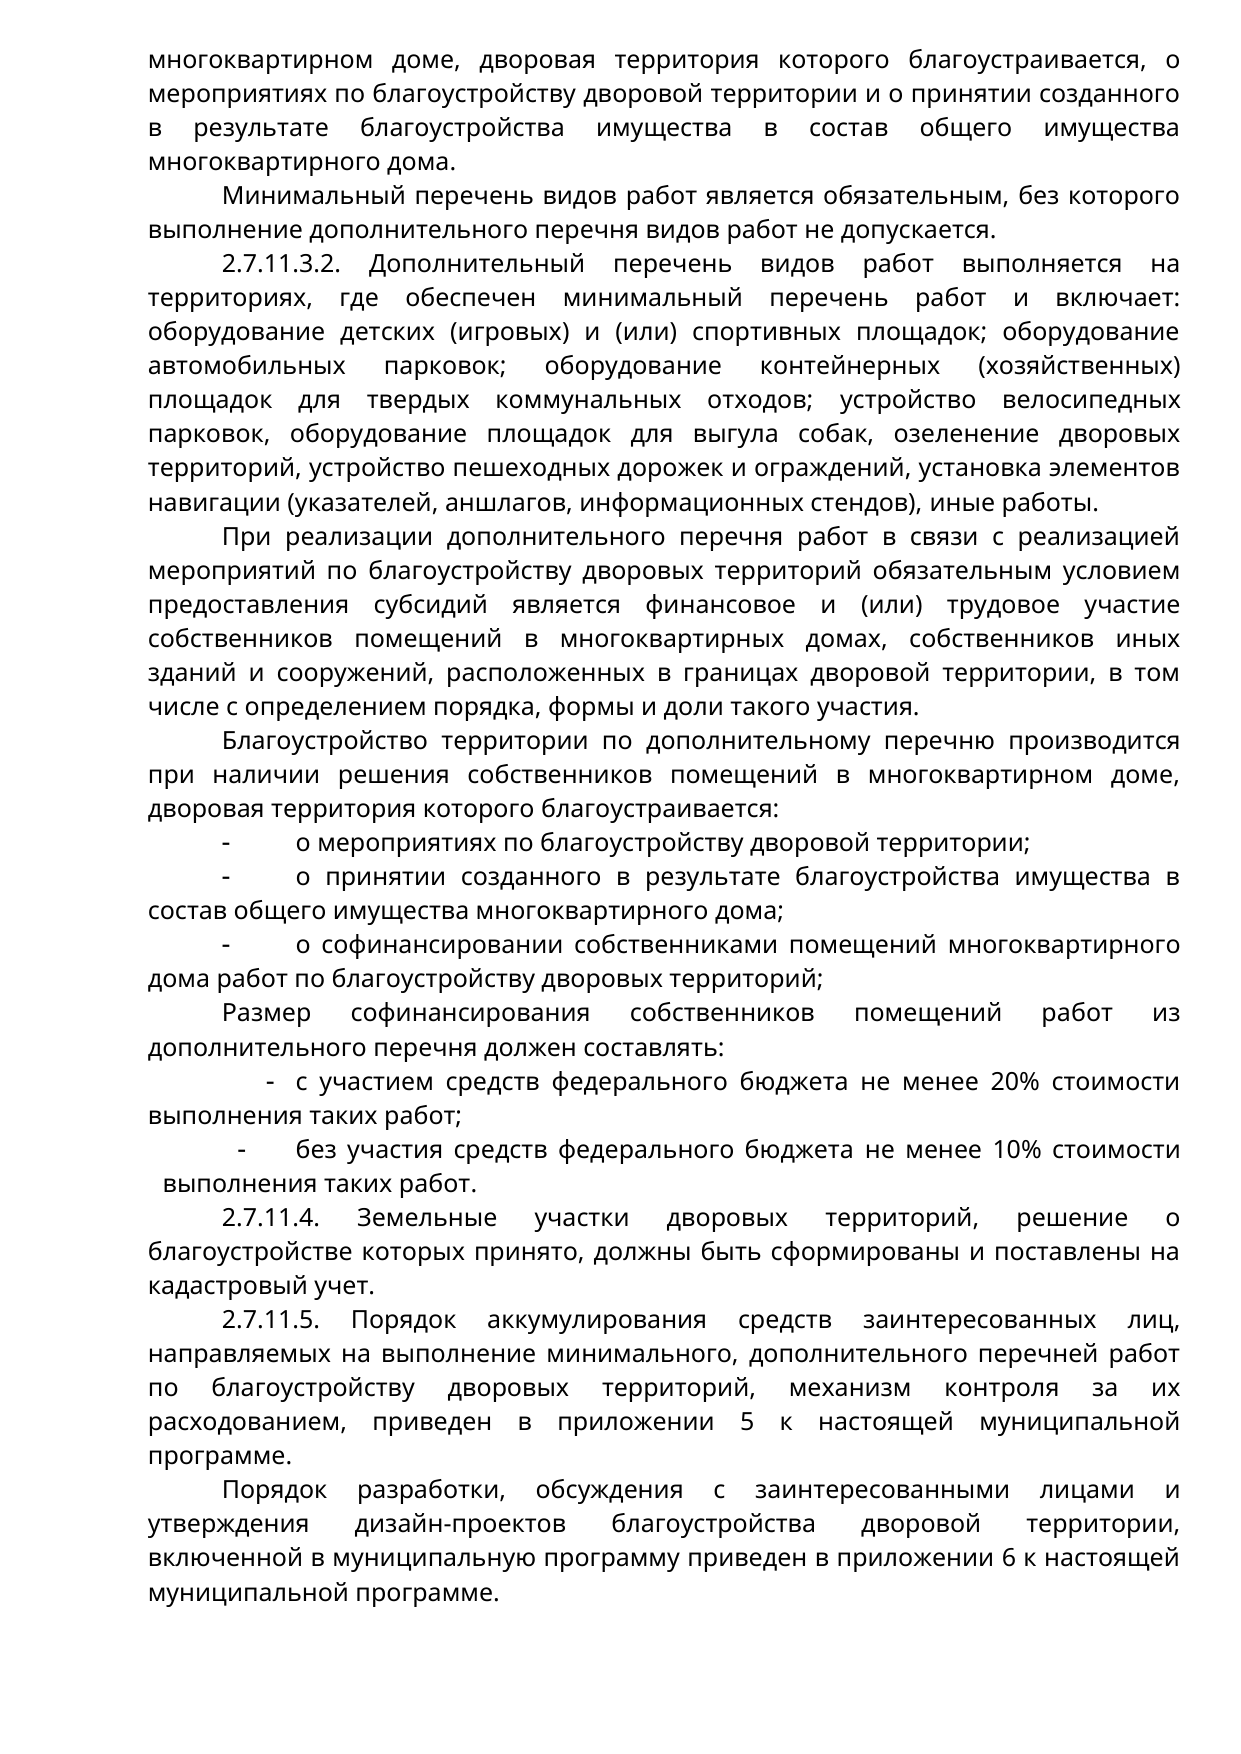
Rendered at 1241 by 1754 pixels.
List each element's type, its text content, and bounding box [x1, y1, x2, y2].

text При реализации дополнительного перечня работ в связи с реализацией мероприятий по благоустройству дворовых территорий обязательным условием предоставления субсидий является финансовое и (или) трудовое участие собственников помещений в многоквартирных домах, собственников иных зданий и сооружений, расположенных в границах дворовой территории, в том числе с определением порядка, формы и доли такого участия. [148, 518, 1181, 723]
text Благоустройство территории по дополнительному перечню производится при наличии решения собственников помещений в многоквартирном доме, дворовая территория которого благоустраивается: [148, 723, 1181, 825]
text Порядок разработки, обсуждения с заинтересованными лицами и утверждения дизайн-проектов благоустройства дворовой территории, включенной в муниципальную программу приведен в приложении 6 к настоящей муниципальной программе. [148, 1472, 1181, 1608]
list без участия средств федерального бюджета не менее 10% стоимости выполнения таких работ. [162, 1131, 1181, 1199]
text Минимальный перечень видов работ является обязательным, без которого выполнение дополнительного перечня видов работ не допускается. [148, 178, 1181, 246]
list о софинансировании собственниками помещений многоквартирного дома работ по благоустройству дворовых территорий; [148, 927, 1181, 995]
list с участием средств федерального бюджета не менее 20% стоимости выполнения таких работ; [148, 1063, 1181, 1131]
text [148, 41, 1181, 178]
list о мероприятиях по благоустройству дворовой территории; [148, 825, 1181, 859]
text 2.7.11.5. Порядок аккумулирования средств заинтересованных лиц, направляемых на выполнение минимального, дополнительного перечней работ по благоустройству дворовых территорий, механизм контроля за их расходованием, приведен в приложении 5 к настоящей муниципальной программе. [148, 1302, 1181, 1472]
text 2.7.11.4. Земельные участки дворовых территорий, решение о благоустройстве которых принято, должны быть сформированы и поставлены на кадастровый учет. [148, 1199, 1181, 1302]
list о принятии созданного в результате благоустройства имущества в состав общего имущества многоквартирного дома; [148, 859, 1181, 927]
text 2.7.11.3.2. Дополнительный перечень видов работ выполняется на территориях, где обеспечен минимальный перечень работ и включает: оборудование детских (игровых) и (или) спортивных площадок; оборудование автомобильных парковок; оборудование контейнерных (хозяйственных) площадок для твердых коммунальных отходов; устройство велосипедных парковок, оборудование площадок для выгула собак, озеленение дворовых территорий, устройство пешеходных дорожек и ограждений, установка элементов навигации (указателей, аншлагов, информационных стендов), иные работы. [148, 246, 1181, 518]
text Размер софинансирования собственников помещений работ из дополнительного перечня должен составлять: [148, 995, 1181, 1063]
